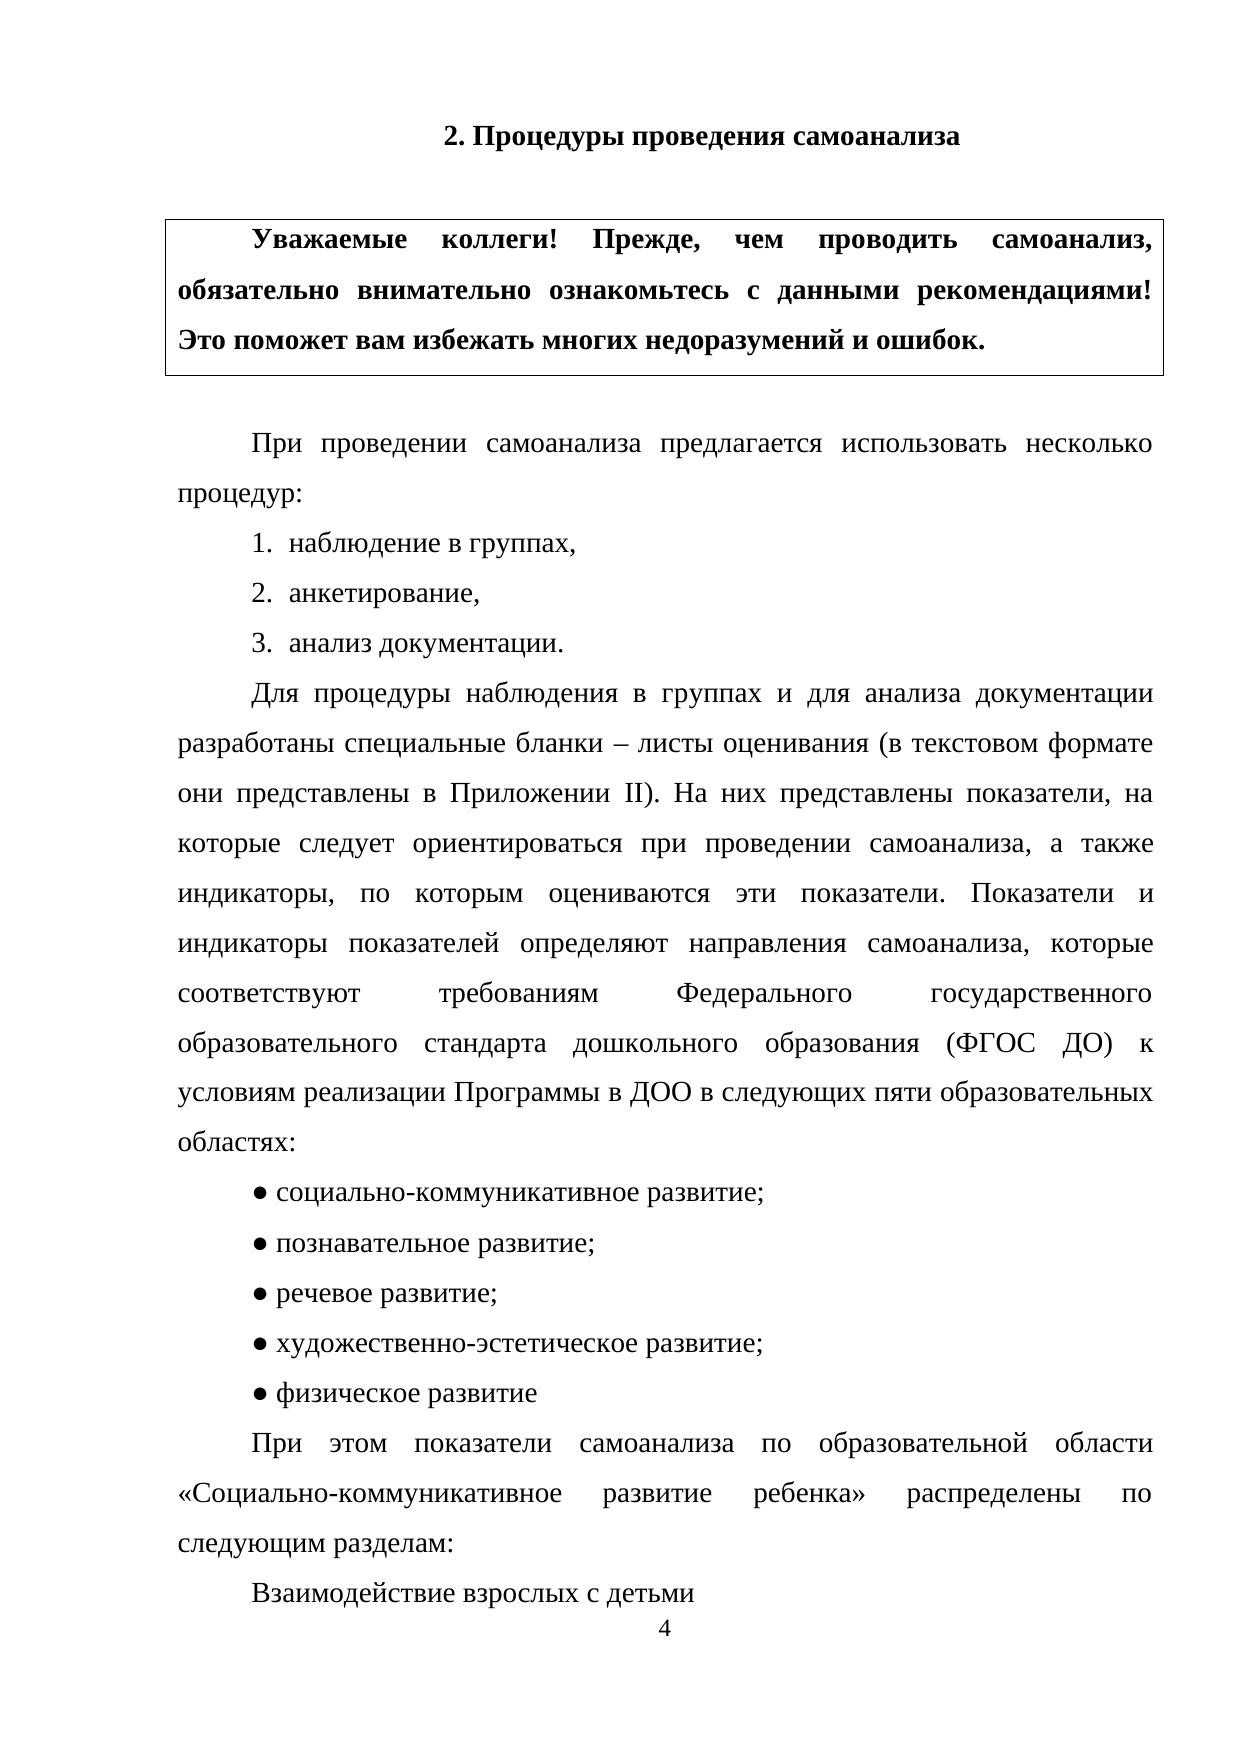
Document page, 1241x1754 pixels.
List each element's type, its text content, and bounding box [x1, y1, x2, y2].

text ● художественно-эстетическое развитие; ● физическое развитие [251, 1325, 770, 1409]
text ● социально-коммуникативное развитие; ● познавательное развитие; [251, 1174, 772, 1258]
text 2. Процедуры проведения самоанализа [443, 118, 1154, 151]
text ● речевое развитие; [251, 1275, 1154, 1308]
text Взаимодействие взрослых с детьми 4 [251, 1575, 701, 1642]
text Для процедуры наблюдения в группах и для анализа документации разработаны специальные бланки – листы оценивания (в текстовом формате они представлены в Приложении II). На них представлены показатели, на которые следует ориентироваться при проведении самоанализа, а также индикаторы, по которым оцениваются эти показатели. Показатели и индикаторы показателей определяют направления самоанализа, которые соответствуют требованиям Федерального государственного образовательного стандарта дошкольного образования (ФГОС ДО) к условиям реализации Программы в ДОО в следующих пяти образовательных областях: [177, 675, 1154, 1158]
text 3. анализ документации. [251, 625, 1154, 659]
text обязательно внимательно ознакомьтесь с данными рекомендациями! Это поможет вам избежать многих недоразумений и ошибок. [177, 272, 1159, 355]
text Уважаемые коллеги! Прежде, чем проводить самоанализ, [251, 222, 1154, 255]
text 1. наблюдение в группах, 2. анкетирование, [251, 525, 583, 608]
text При этом показатели самоанализа по образовательной области «Социально-коммуникативное развитие ребенка» распределены по следующим разделам: [177, 1425, 1153, 1558]
text При проведении самоанализа предлагается использовать несколько процедур: [177, 425, 1158, 508]
